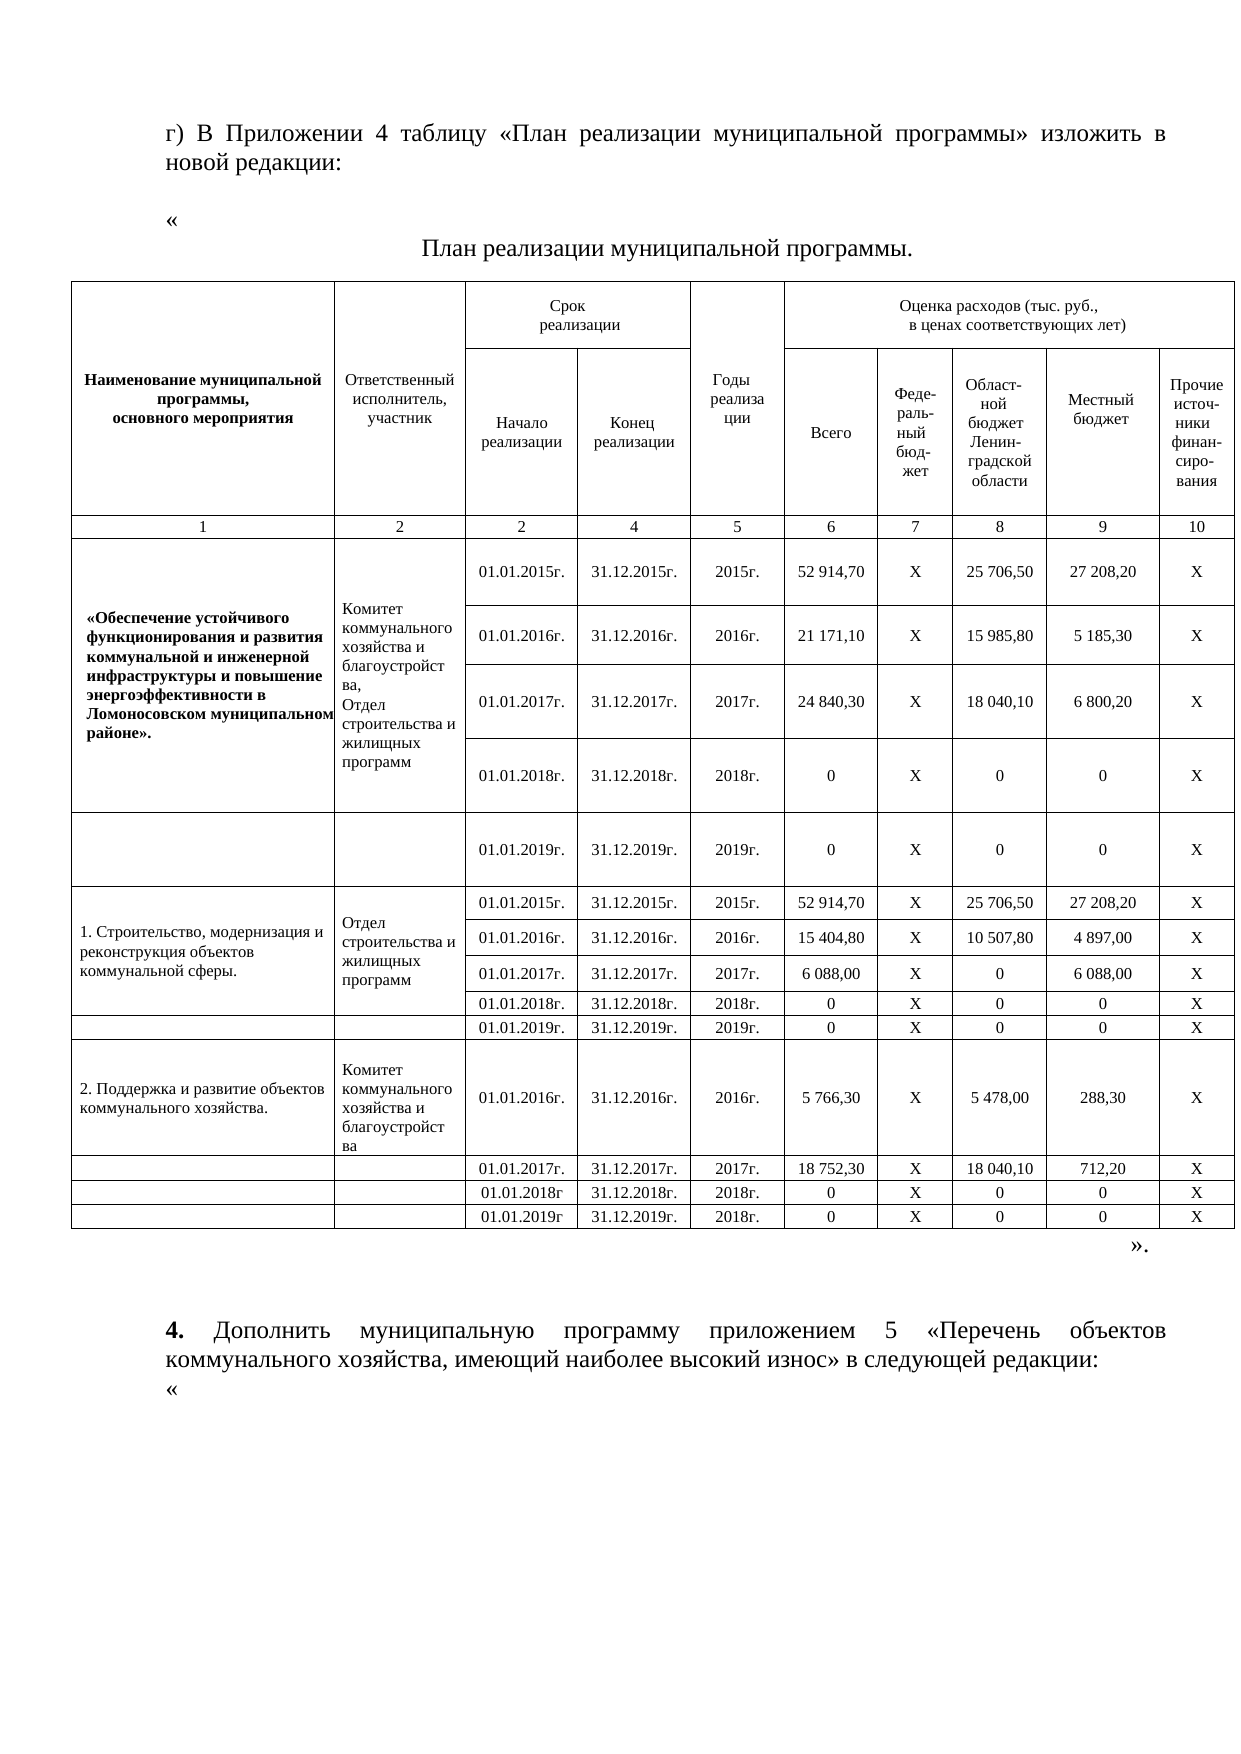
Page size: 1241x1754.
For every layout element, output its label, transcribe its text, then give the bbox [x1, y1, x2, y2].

table_cell 27 208,20 [1047, 887, 1159, 918]
table_cell «Обеспечение устойчивого функционирования и развития коммунальной и инженерной инфраструктуры и повышение энергоэффективности в Ломоносовском муниципальном районе». [72, 539, 334, 812]
table_cell 1 [72, 516, 334, 537]
table_cell Област- ной бюджет Ленин- градской области [953, 349, 1046, 515]
table_cell 01.01.2017г. [466, 1156, 577, 1180]
table_cell Х [878, 887, 952, 918]
table_header Годы реализа ции [691, 282, 784, 515]
table_cell 18 040,10 [953, 1156, 1046, 1180]
table_cell [72, 1016, 334, 1039]
table_cell 2017г. [691, 665, 784, 738]
text « [165, 204, 1169, 233]
table_cell Х [1160, 920, 1234, 955]
table_cell 288,30 [1047, 1040, 1159, 1155]
table_cell Начало реализации [466, 349, 577, 515]
table_cell 21 171,10 [785, 606, 877, 663]
table_cell 0 [1047, 813, 1159, 886]
table_cell 31.12.2019г. [578, 1205, 690, 1228]
table_cell 0 [785, 813, 877, 886]
table_cell 10 507,80 [953, 920, 1046, 955]
table_cell 15 404,80 [785, 920, 877, 955]
table_cell [72, 1156, 334, 1180]
table_cell [72, 1205, 334, 1228]
table_cell 712,20 [1047, 1156, 1159, 1180]
table_cell Всего [785, 349, 877, 515]
table_cell 25 706,50 [953, 539, 1046, 605]
table_cell 5 [691, 516, 784, 537]
table_cell 31.12.2018г. [578, 1181, 690, 1204]
table_cell 0 [953, 956, 1046, 991]
table_cell X [1160, 1040, 1234, 1155]
table_header Ответственный исполнитель, участник [335, 282, 465, 515]
table_cell 15 985,80 [953, 606, 1046, 663]
text 4. Дополнить муниципальную программу приложением 5 «Перечень объектов коммунального хозяйства, имеющий наиболее высокий износ» в следующей редакции: [165, 1316, 1167, 1373]
table_cell 27 208,20 [1047, 539, 1159, 605]
table_cell 25 706,50 [953, 887, 1046, 918]
table_cell 5 185,30 [1047, 606, 1159, 663]
table_cell 01.01.2018г. [466, 992, 577, 1015]
table_cell Прочие источ- ники финан- сиро- вания [1160, 349, 1234, 515]
table_cell X [1160, 1156, 1234, 1180]
table_cell 2016г. [691, 920, 784, 955]
table_cell 0 [1047, 1205, 1159, 1228]
table_cell 4 897,00 [1047, 920, 1159, 955]
table_header Наименование муниципальной программы, основного мероприятия [72, 282, 334, 515]
table_cell 2015г. [691, 539, 784, 605]
table_cell 52 914,70 [785, 887, 877, 918]
table_cell 6 800,20 [1047, 665, 1159, 738]
table_cell 01.01.2019г. [466, 1016, 577, 1039]
table_cell 31.12.2017г. [578, 956, 690, 991]
table_cell Х [1160, 665, 1234, 738]
table_cell Х [1160, 956, 1234, 991]
table_cell 2016г. [691, 1040, 784, 1155]
table_cell 01.01.2017г. [466, 665, 577, 738]
table_cell 18 752,30 [785, 1156, 877, 1180]
table_cell X [878, 1040, 952, 1155]
table_cell 01.01.2016г. [466, 1040, 577, 1155]
table_cell 0 [785, 1181, 877, 1204]
table_cell Х [878, 606, 952, 663]
table_cell 9 [1047, 516, 1159, 537]
table_cell 31.12.2018г. [578, 992, 690, 1015]
table_cell 0 [953, 1205, 1046, 1228]
table_cell 0 [953, 1016, 1046, 1039]
text .». [165, 1229, 1167, 1258]
table_cell 2017г. [691, 956, 784, 991]
table_cell 01.01.2018г. [466, 739, 577, 812]
table_cell X [878, 1156, 952, 1180]
table_cell 2018г. [691, 739, 784, 812]
table_cell 01.01.2015г. [466, 539, 577, 605]
table_cell 2 [466, 516, 577, 537]
table_cell 31.12.2016г. [578, 606, 690, 663]
table_cell 7 [878, 516, 952, 537]
table_cell Х [878, 1181, 952, 1204]
table_cell 24 840,30 [785, 665, 877, 738]
table_cell 6 088,00 [785, 956, 877, 991]
table_cell Х [1160, 813, 1234, 886]
table_cell [335, 1181, 465, 1204]
table_cell Х [878, 992, 952, 1015]
table_cell [335, 1016, 465, 1039]
table_cell 31.12.2017г. [578, 665, 690, 738]
table_cell Х [878, 1205, 952, 1228]
table_cell [72, 813, 334, 886]
table_cell Х [1160, 539, 1234, 605]
table_cell [335, 813, 465, 886]
text План реализации муниципальной программы. [165, 233, 1169, 262]
table_cell Комитет коммунального хозяйства и благоустройст ва [335, 1040, 465, 1155]
text г) В Приложении 4 таблицу «План реализации муниципальной программы» изложить в новой редакции: [165, 118, 1167, 176]
table_cell Х [878, 665, 952, 738]
table_cell 0 [785, 1205, 877, 1228]
table_cell 0 [785, 992, 877, 1015]
table_cell 0 [953, 992, 1046, 1015]
table_cell 0 [785, 739, 877, 812]
table_cell 0 [1047, 739, 1159, 812]
table_cell 10 [1160, 516, 1234, 537]
table_cell 2019г. [691, 813, 784, 886]
table_cell Х [878, 1016, 952, 1039]
table_cell 5 478,00 [953, 1040, 1046, 1155]
table_cell Х [1160, 1181, 1234, 1204]
table_cell 01.01.2017г. [466, 956, 577, 991]
table_cell Х [1160, 739, 1234, 812]
table_cell 2018г. [691, 992, 784, 1015]
table_cell 01.01.2019г. [466, 813, 577, 886]
table_cell 31.12.2015г. [578, 539, 690, 605]
table_cell 01.01.2016г. [466, 920, 577, 955]
table_cell 2015г. [691, 887, 784, 918]
table_cell 31.12.2018г. [578, 739, 690, 812]
table_cell 31.12.2017г. [578, 1156, 690, 1180]
table_cell 01.01.2015г. [466, 887, 577, 918]
table_cell 2. Поддержка и развитие объектов коммунального хозяйства. [72, 1040, 334, 1155]
table_cell Конец реализации [578, 349, 690, 515]
table_cell Комитет коммунального хозяйства и благоустройст ва, Отдел строительства и жилищных программ [335, 539, 465, 812]
table_cell 31.12.2015г. [578, 887, 690, 918]
table_header Срок реализации [466, 282, 690, 348]
text « [165, 1373, 1167, 1402]
table_cell 2 [335, 516, 465, 537]
table_cell 01.01.2019г [466, 1205, 577, 1228]
table_cell 2016г. [691, 606, 784, 663]
table_cell Х [878, 539, 952, 605]
table_cell 01.01.2018г [466, 1181, 577, 1204]
table_cell Х [878, 920, 952, 955]
table_cell [72, 1181, 334, 1204]
table_cell 0 [953, 1181, 1046, 1204]
table_cell 2018г. [691, 1181, 784, 1204]
table_cell Х [1160, 1205, 1234, 1228]
table_cell Феде- раль- ный бюд- жет [878, 349, 952, 515]
table_cell 0 [1047, 1016, 1159, 1039]
table_cell Отдел строительства и жилищных программ [335, 887, 465, 1015]
table_cell Х [878, 956, 952, 991]
table_header Оценка расходов (тыс. руб., в ценах соответствующих лет) [785, 282, 1234, 348]
table_cell 18 040,10 [953, 665, 1046, 738]
table_cell 52 914,70 [785, 539, 877, 605]
table_cell 01.01.2016г. [466, 606, 577, 663]
table_cell 0 [953, 813, 1046, 886]
table_cell 0 [1047, 992, 1159, 1015]
table_cell Местный бюджет [1047, 349, 1159, 515]
table_cell 6 [785, 516, 877, 537]
table_cell Х [1160, 606, 1234, 663]
table_cell 2019г. [691, 1016, 784, 1039]
table_cell 8 [953, 516, 1046, 537]
table_cell Х [1160, 887, 1234, 918]
table_cell 31.12.2019г. [578, 813, 690, 886]
table_cell 0 [1047, 1181, 1159, 1204]
table_cell 0 [785, 1016, 877, 1039]
table_cell 6 088,00 [1047, 956, 1159, 991]
table_cell 2017г. [691, 1156, 784, 1180]
table_cell 5 766,30 [785, 1040, 877, 1155]
table_cell 31.12.2016г. [578, 1040, 690, 1155]
table_cell 31.12.2019г. [578, 1016, 690, 1039]
table_cell Х [1160, 1016, 1234, 1039]
table_cell Х [1160, 992, 1234, 1015]
table_cell Х [878, 739, 952, 812]
table_cell 4 [578, 516, 690, 537]
table_cell [335, 1156, 465, 1180]
table_cell 31.12.2016г. [578, 920, 690, 955]
table_cell Х [878, 813, 952, 886]
table_cell [335, 1205, 465, 1228]
table_cell 1. Строительство, модернизация и реконструкция объектов коммунальной сферы. [72, 887, 334, 1015]
table_cell 2018г. [691, 1205, 784, 1228]
table_cell 0 [953, 739, 1046, 812]
